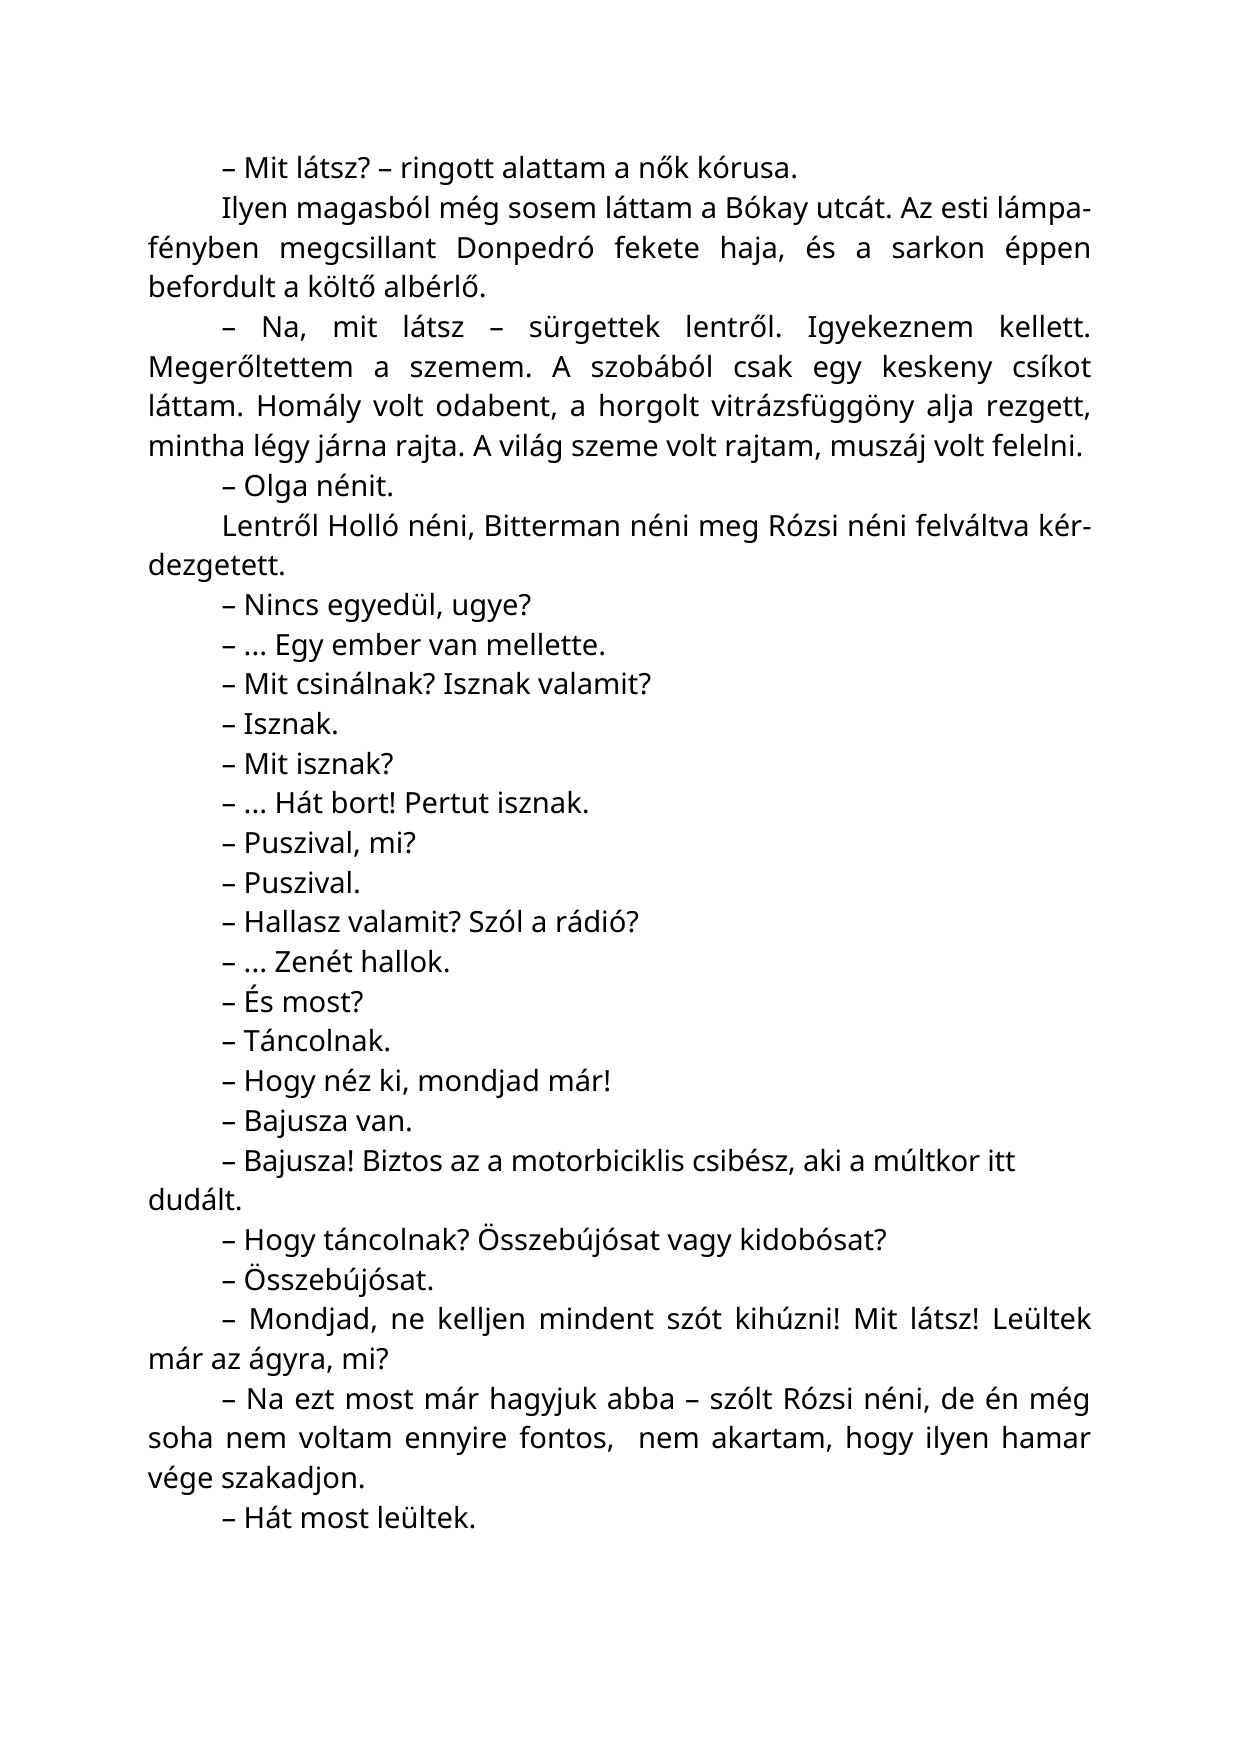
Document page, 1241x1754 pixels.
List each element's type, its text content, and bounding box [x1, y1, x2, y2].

text Lentről Holló néni, Bitterman néni meg Rózsi néni felváltva kér-dezgetett. [148, 505, 1093, 584]
text – Hogy táncolnak? Összebújósat vagy kidobósat? [148, 1219, 1093, 1259]
text – És most? [148, 981, 1093, 1021]
text – ... Egy ember van mellette. [148, 624, 1093, 663]
text – Mit csinálnak? Isznak valamit? [148, 663, 1093, 703]
text – Hallasz valamit? Szól a rádió? [148, 902, 1093, 941]
text – Puszival. [148, 862, 1093, 902]
text – Mit látsz? – ringott alattam a nők kórusa. [148, 148, 1093, 187]
text – Isznak. [148, 703, 1093, 743]
text – Összebújósat. [148, 1259, 1093, 1298]
text – ... Hát bort! Pertut isznak. [148, 783, 1093, 822]
text – Hát most leültek. [148, 1497, 1093, 1537]
text – Hogy néz ki, mondjad már! [148, 1060, 1093, 1100]
text – Olga nénit. [148, 465, 1093, 505]
text – Bajusza! Biztos az a motorbiciklis csibész, aki a múltkor itt dudált. [148, 1140, 1093, 1219]
text – Puszival, mi? [148, 822, 1093, 862]
text Ilyen magasból még sosem láttam a Bókay utcát. Az esti lámpa-fényben megcsillant Donpedró fekete haja, és a sarkon éppen befordult a költő albérlő. [148, 187, 1093, 306]
text – Na ezt most már hagyjuk abba – szólt Rózsi néni, de én még soha nem voltam ennyire fontos, nem akartam, hogy ilyen hamar vége szakadjon. [148, 1378, 1093, 1497]
text – Nincs egyedül, ugye? [148, 584, 1093, 624]
text – ... Zenét hallok. [148, 941, 1093, 981]
text – Mit isznak? [148, 743, 1093, 783]
text – Na, mit látsz – sürgettek lentről. Igyekeznem kellett. Megerőltettem a szemem. A szobából csak egy keskeny csíkot láttam. Homály volt odabent, a horgolt vitrázsfüggöny alja rezgett, mintha légy járna rajta. A világ szeme volt rajtam, muszáj volt felelni. [148, 306, 1093, 465]
text – Mondjad, ne kelljen mindent szót kihúzni! Mit látsz! Leültek már az ágyra, mi? [148, 1298, 1093, 1378]
text – Táncolnak. [148, 1021, 1093, 1060]
text – Bajusza van. [148, 1100, 1093, 1140]
